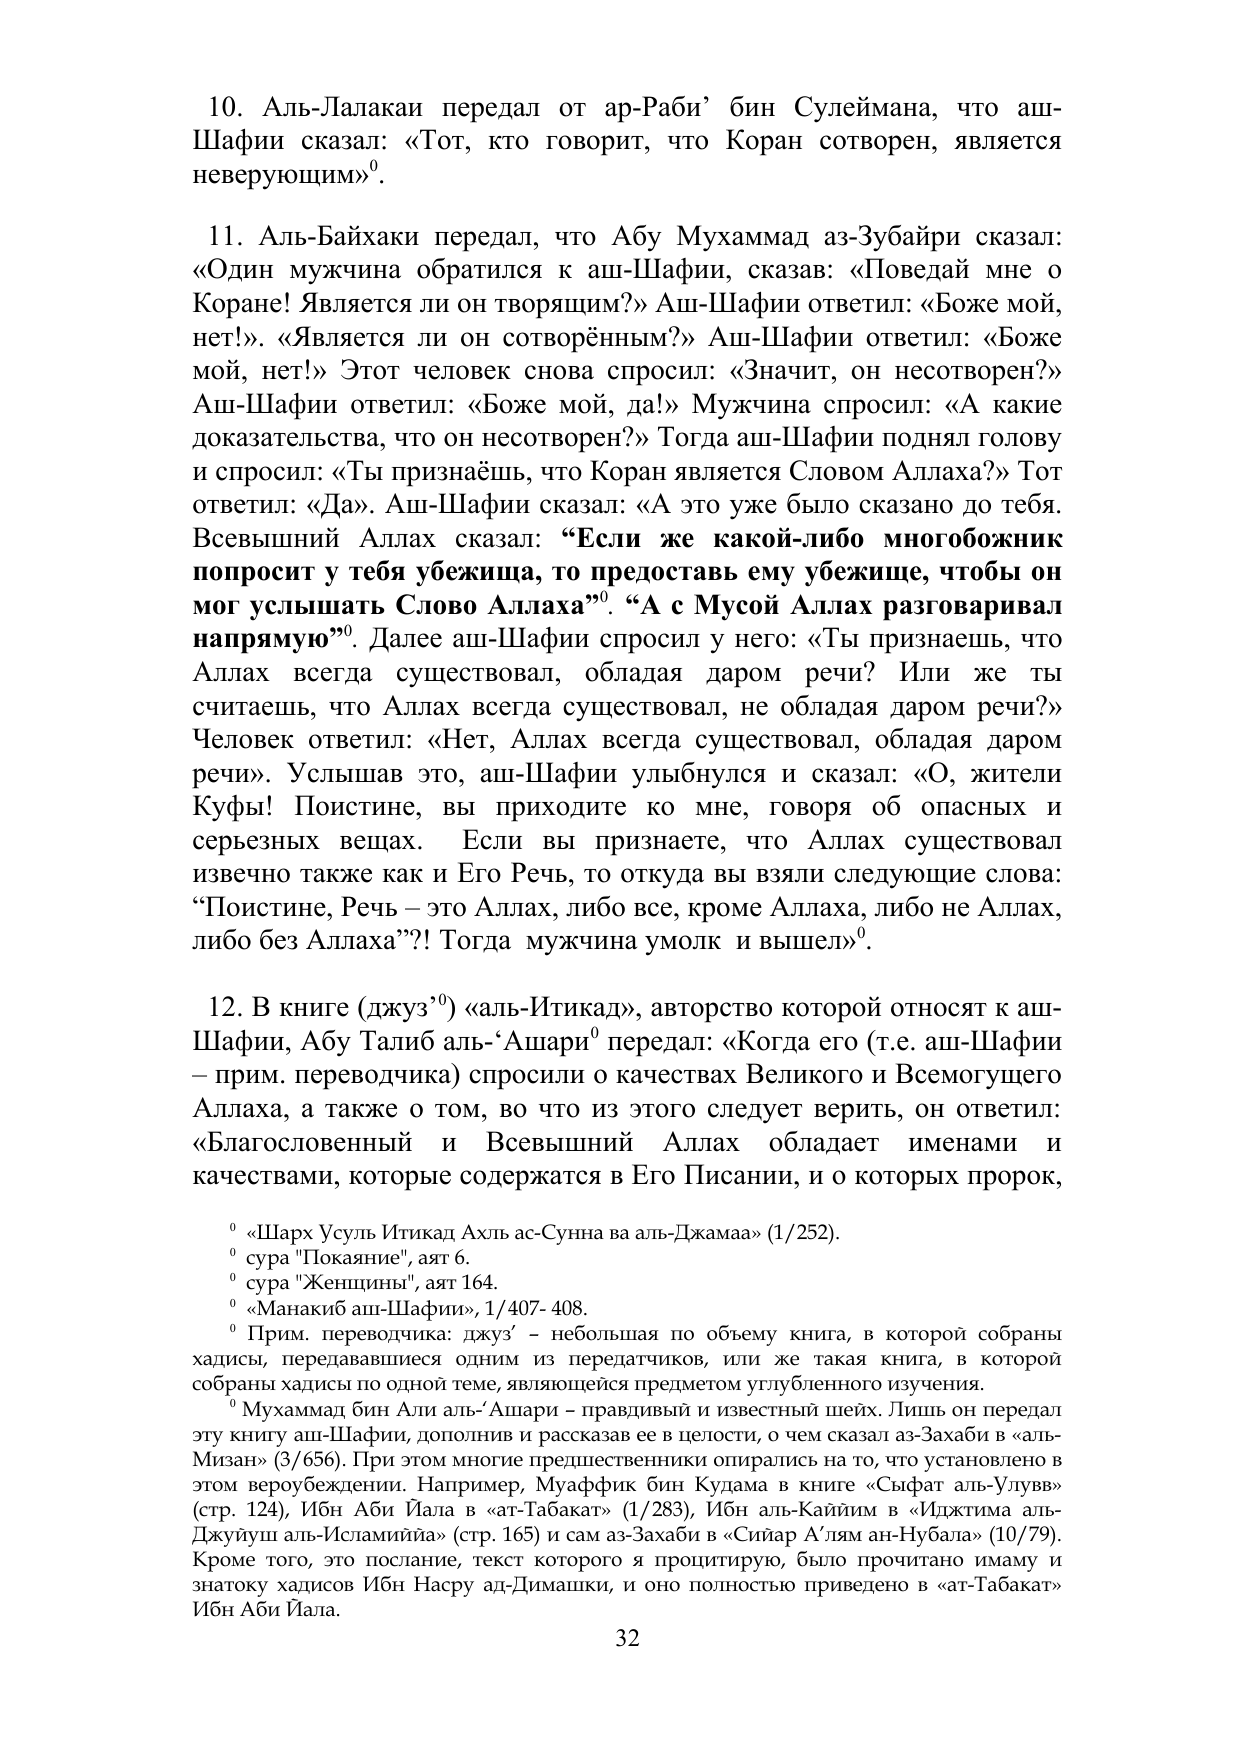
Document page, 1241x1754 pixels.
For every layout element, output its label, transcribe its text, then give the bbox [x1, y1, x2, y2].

text 12. В книге (джуз’) «аль-Итикад», авторство которой относят к аш-Шафии, Абу Талиб аль-‘Ашари передал: «Когда его (т.е. аш-Шафии – прим. переводчика) спросили о качествах Великого и Всемогущего Аллаха, а также о том, во что из этого следует верить, он ответил: «Благословенный и Всевышний Аллах обладает именами и качествами, которые содержатся в Его Писании, и о которых пророк, да пребудет над ним мир и благословение Аллаха, сообщил своей общине. И этому не может противоречить никто из творений Великого и Всемогущего Аллаха, до которого дошел довод из Корана, а также достоверное высказывание пророка, да пребудет над ним мир и благословение Аллаха. Если же кто-то будет противоречить этому после того, как ему будет приведен довод (из Корана или достоверной Сунны), то он станет неверующим во Всемогущего и Великого Аллаха. Однако до того времени, пока человеку не будет приведен соответствующий довод в виде шариатского сообщения (хабар), он имеет оправдание из-за своего невежества, поскольку знание (‘ильм) об этом не постигается ни разумом (‘акль), ни познанием (дирайа), ни мышлением (фикр), ни чем-то подобным. Великий и Всемогущий Аллах сообщил, [192, 989, 1063, 1191]
text 10. Аль-Лалакаи передал от ар-Раби’ бин Сулеймана, что аш-Шафии сказал: «Тот, кто говорит, что Коран сотворен, является неверующим». [192, 89, 1063, 189]
text 11. Аль-Байхаки передал, что Абу Мухаммад аз-Зубайри сказал: «Один мужчина обратился к аш-Шафии, сказав: «Поведай мне о Коране! Является ли он творящим?» Аш-Шафии ответил: «Боже мой, нет!». «Является ли он сотворённым?» Аш-Шафии ответил: «Боже мой, нет!» Этот человек снова спросил: «Значит, он несотворен?» Аш-Шафии ответил: «Боже мой, да!» Мужчина спросил: «А какие доказательства, что он несотворен?» Тогда аш-Шафии поднял голову и спросил: «Ты признаёшь, что Коран является Словом Аллаха?» Тот ответил: «Да». Аш-Шафии сказал: «А это уже было сказано до тебя. Всевышний Аллах сказал: “Если же какой-либо многобожник попросит у тебя убежища, то предоставь ему убежище, чтобы он мог услышать Слово Аллаха”. “А с Мусой Аллах разговаривал напрямую”. Далее аш-Шафии спросил у него: «Ты признаешь, что Аллах всегда существовал, обладая даром речи? Или же ты считаешь, что Аллах всегда существовал, не обладая даром речи?» Человек ответил: «Нет, Аллах всегда существовал, обладая даром речи». Услышав это, аш-Шафии улыбнулся и сказал: «О, жители Куфы! Поистине, вы приходите ко мне, говоря об опасных и серьезных вещах. Если вы признаете, что Аллах существовал извечно также как и Его Речь, то откуда вы взяли следующие слова: “Поистине, Речь – это Аллах, либо все, кроме Аллаха, либо не Аллах, либо без Аллаха”?! Тогда мужчина умолк и вышел». [192, 218, 1063, 956]
